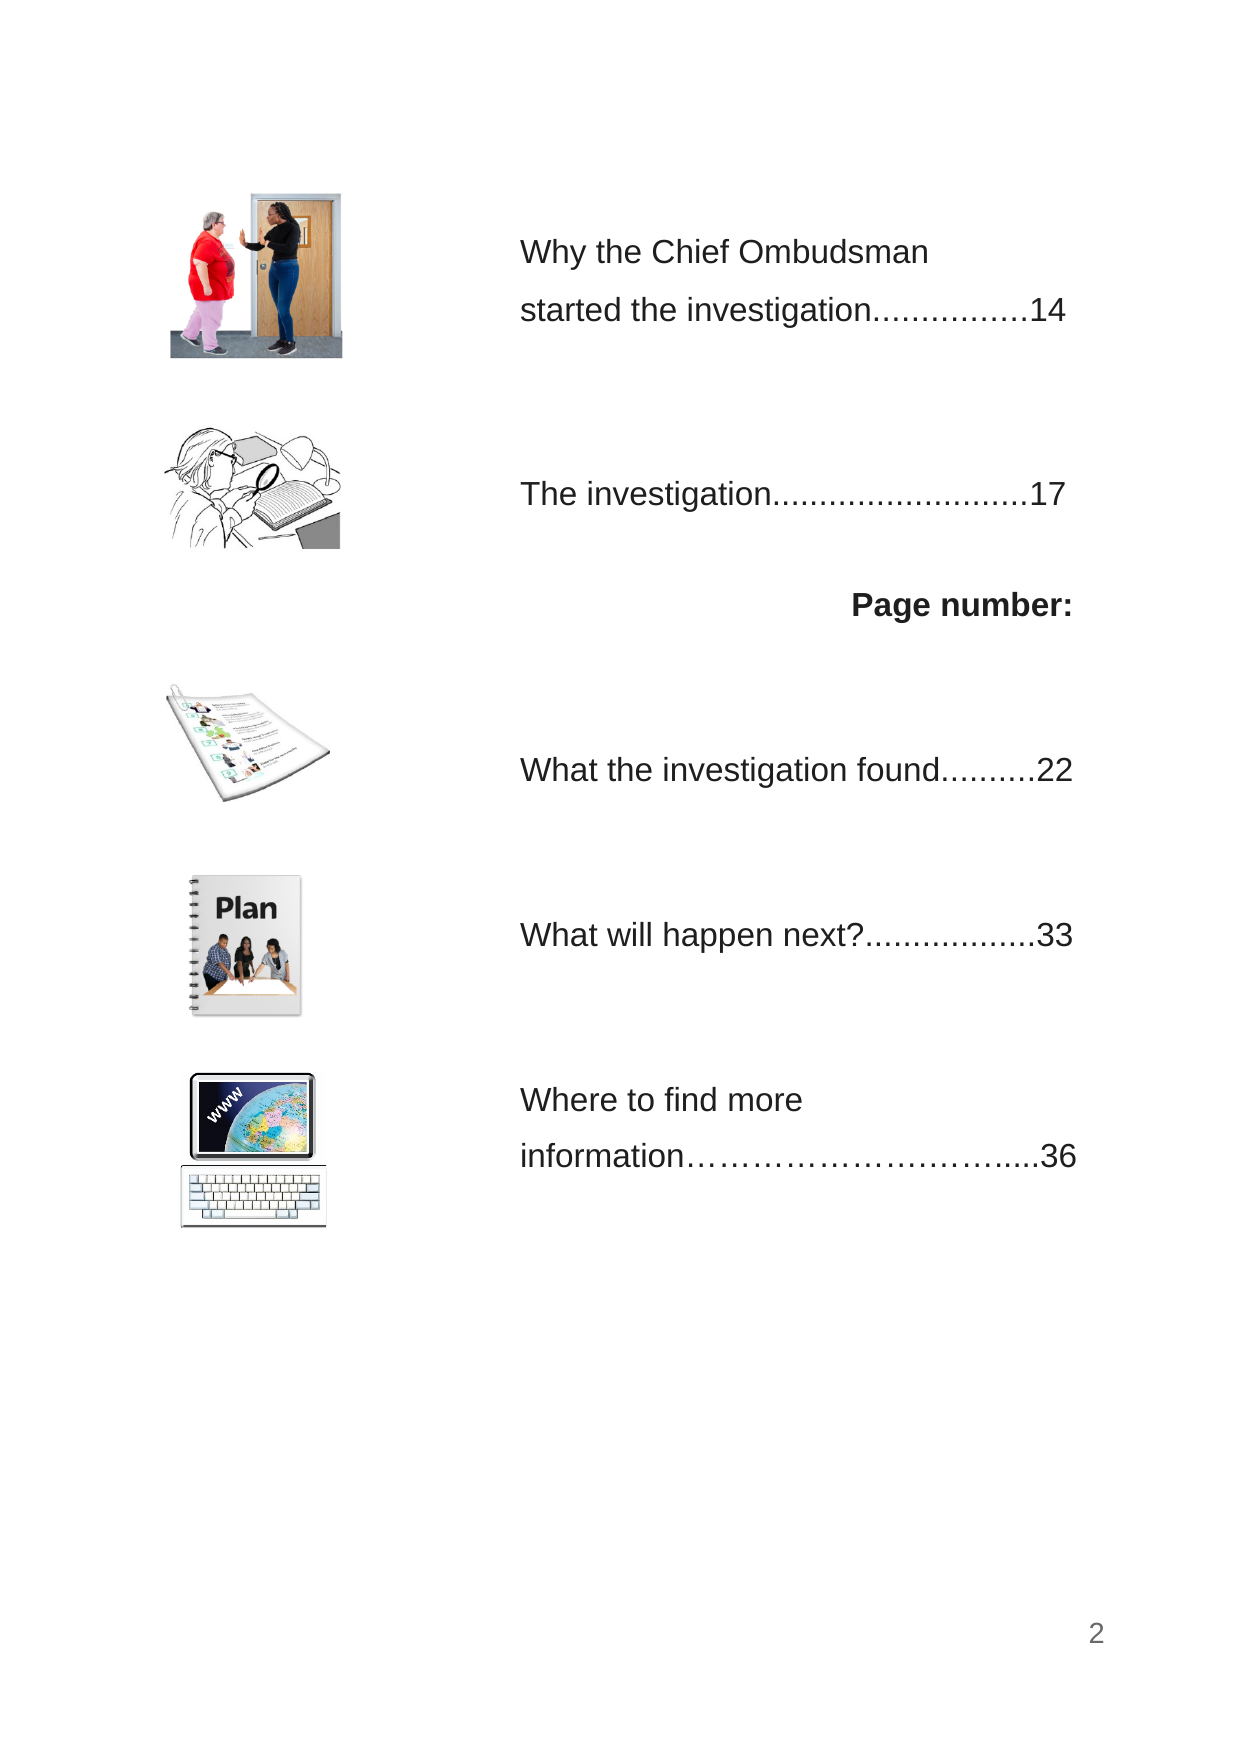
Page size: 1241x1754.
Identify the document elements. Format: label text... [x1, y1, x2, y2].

picture [179, 1072, 326, 1226]
text What will happen next? 33 [520, 915, 1104, 954]
picture [167, 869, 321, 1023]
text Where to find more [520, 1081, 1104, 1119]
text What the investigation found 22 [520, 750, 1104, 788]
text Why the Chief Ombudsman started the investigation 14 [520, 232, 1104, 328]
picture [165, 181, 347, 363]
text The investigation 17 [520, 474, 1104, 513]
text Page number: [520, 584, 1073, 623]
text information………………….…….....36 [520, 1136, 1104, 1174]
picture [160, 425, 342, 552]
picture [166, 683, 330, 802]
